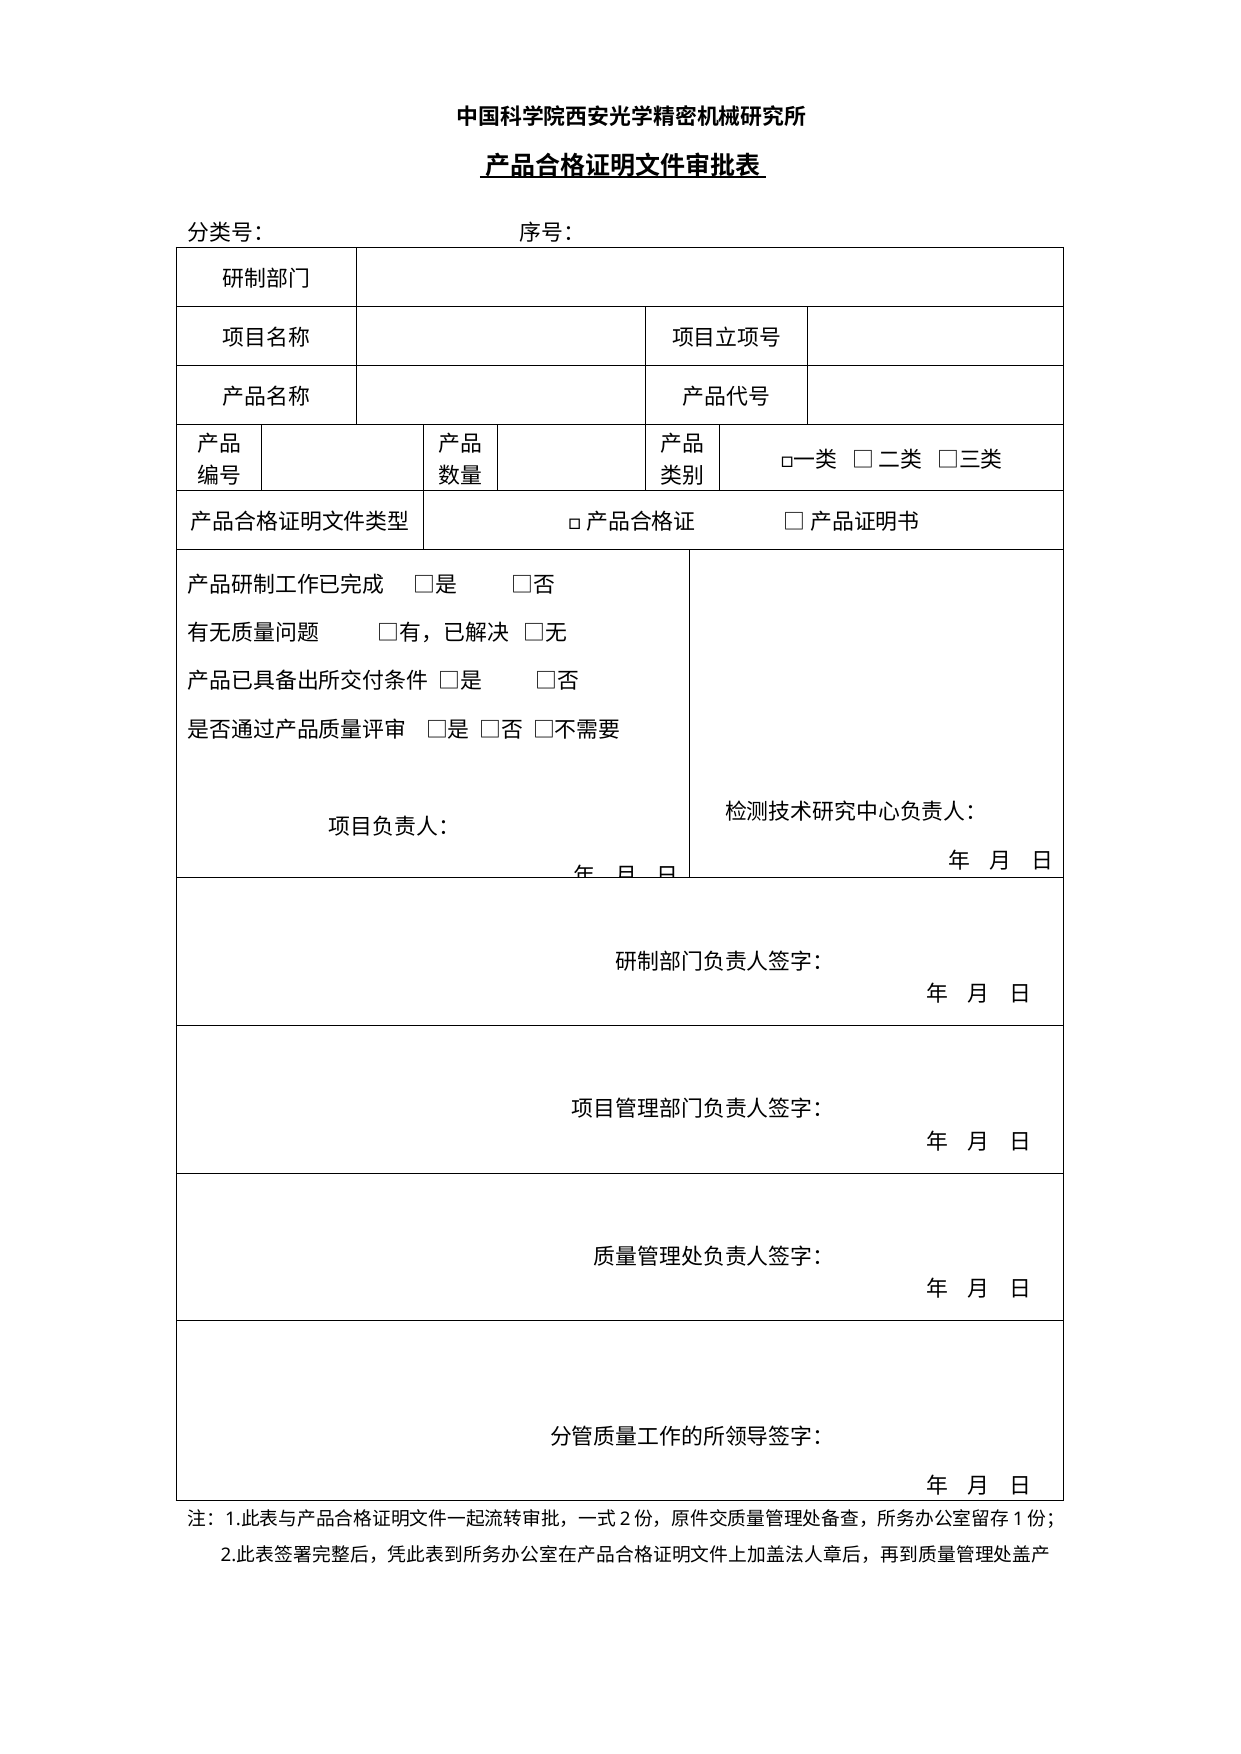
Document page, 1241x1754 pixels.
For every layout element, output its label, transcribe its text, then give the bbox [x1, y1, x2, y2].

table_cell 产品类别 [646, 425, 719, 490]
table_cell [262, 425, 423, 490]
table_cell 产品研制工作已完成 □是 □否 有无质量问题 □有，已解决 □无 产品已具备出所交付条件 □是 □否 是否通过产品质量评审 □是 □否 □不需要 项目负责人： 年 月 日 [177, 550, 689, 877]
text 产品合格证明文件审批表 [187, 131, 1053, 196]
table_cell 产品数量 [424, 425, 497, 490]
table_cell 项目管理部门负责人签字： 年 月 日 [177, 1026, 1063, 1172]
table_cell □ 产品合格证 □ 产品证明书 [424, 491, 1063, 549]
table_cell 产品代号 [646, 366, 807, 424]
text 分类号： 序号： [187, 214, 1053, 247]
table_cell [357, 307, 645, 365]
table_cell [808, 366, 1063, 424]
table_header 研制部门 [177, 248, 356, 306]
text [220, 1537, 1053, 1570]
table_cell 项目名称 [177, 307, 356, 365]
table_cell 产品合格证明文件类型 [177, 491, 423, 549]
table_cell 分管质量工作的所领导签字： 年 月 日 [177, 1321, 1063, 1500]
table_cell □一类 □ 二类 □三类 [720, 425, 1063, 490]
table_cell [357, 366, 645, 424]
table_cell 产品编号 [177, 425, 261, 490]
table_cell 研制部门负责人签字： 年 月 日 [177, 878, 1063, 1025]
table_cell 质量管理处负责人签字： 年 月 日 [177, 1174, 1063, 1320]
table_cell [808, 307, 1063, 365]
text 中国科学院西安光学精密机械研究所 [187, 99, 1053, 131]
table_cell 检测技术研究中心负责人： 年 月 日 [690, 550, 1063, 877]
table_cell 产品名称 [177, 366, 356, 424]
table_cell [498, 425, 645, 490]
table_cell 项目立项号 [646, 307, 807, 365]
text 注：1.此表与产品合格证明文件一起流转审批，一式2份，原件交质量管理处备查，所务办公室留存1份； [187, 1501, 1053, 1533]
table_header [357, 248, 1063, 306]
